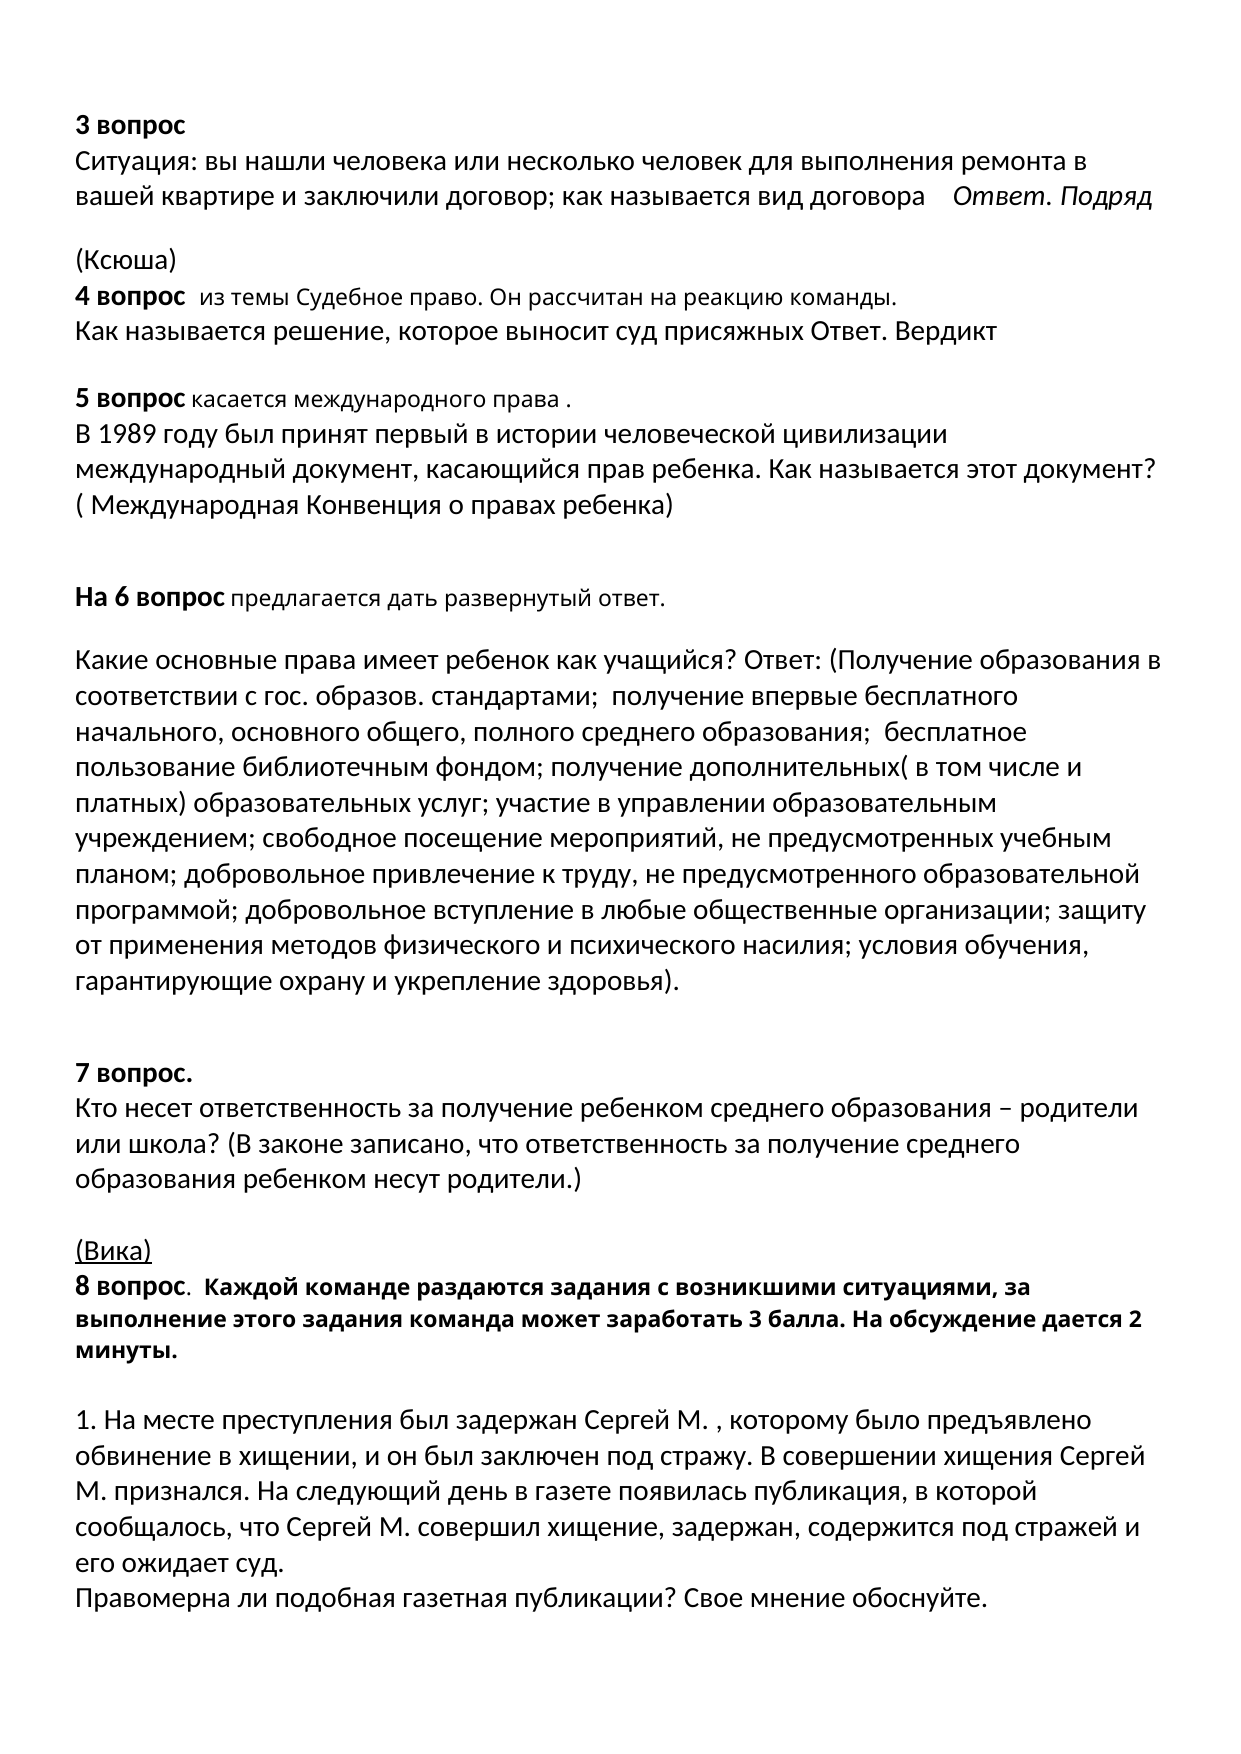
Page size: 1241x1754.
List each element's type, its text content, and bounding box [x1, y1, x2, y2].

text 8 вопрос. Каждой команде раздаются задания с возникшими ситуациями, за выполнение этого задания команда может заработать 3 балла. На обсуждение дается 2 минуты. [75, 1267, 1165, 1366]
text 1. На месте преступления был задержан Сергей М. , которому было предъявлено обвинение в хищении, и он был заключен под стражу. В совершении хищения Сергей М. признался. На следующий день в газете появилась публикация, в которой сообщалось, что Сергей М. совершил хищение, задержан, содержится под стражей и его ожидает суд. [75, 1401, 1165, 1579]
text Правомерна ли подобная газетная публикации? Свое мнение обоснуйте. [75, 1579, 1165, 1615]
text В 1989 году был принят первый в истории человеческой цивилизации международный документ, касающийся прав ребенка. Как называется этот документ? [75, 415, 1165, 486]
text (Ксюша) [75, 241, 1165, 277]
text Какие основные права имеет ребенок как учащийся? Ответ: (Получение образования в соответствии с гос. образов. стандартами; получение впервые бесплатного начального, основного общего, полного среднего образования; бесплатное пользование библиотечным фондом; получение дополнительных( в том числе и платных) образовательных услуг; участие в управлении образовательным учреждением; свободное посещение мероприятий, не предусмотренных учебным планом; добровольное привлечение к труду, не предусмотренного образовательной программой; добровольное вступление в любые общественные организации; защиту от применения методов физического и психического насилия; условия обучения, гарантирующие охрану и укрепление здоровья). [75, 641, 1165, 998]
text Как называется решение, которое выносит суд присяжных Ответ. Вердикт [75, 312, 1165, 348]
text 4 вопрос из темы Судебное право. Он рассчитан на реакцию команды. [75, 277, 1165, 312]
text 7 вопрос. [75, 1054, 1165, 1089]
text Ситуация: вы нашли человека или несколько человек для выполнения ремонта в вашей квартире и заключили договор; как называется вид договора Ответ. Подряд [75, 142, 1165, 241]
text На 6 вопрос предлагается дать развернутый ответ. [75, 578, 1165, 641]
text 5 вопрос касается международного права . [75, 348, 1165, 415]
text (Вика) [75, 1232, 1165, 1267]
text 3 вопрос [75, 75, 1165, 142]
text ( Международная Конвенция о правах ребенка) [75, 486, 1165, 522]
text Кто несет ответственность за получение ребенком среднего образования – родители или школа? (В законе записано, что ответственность за получение среднего образования ребенком несут родители.) [75, 1089, 1165, 1196]
